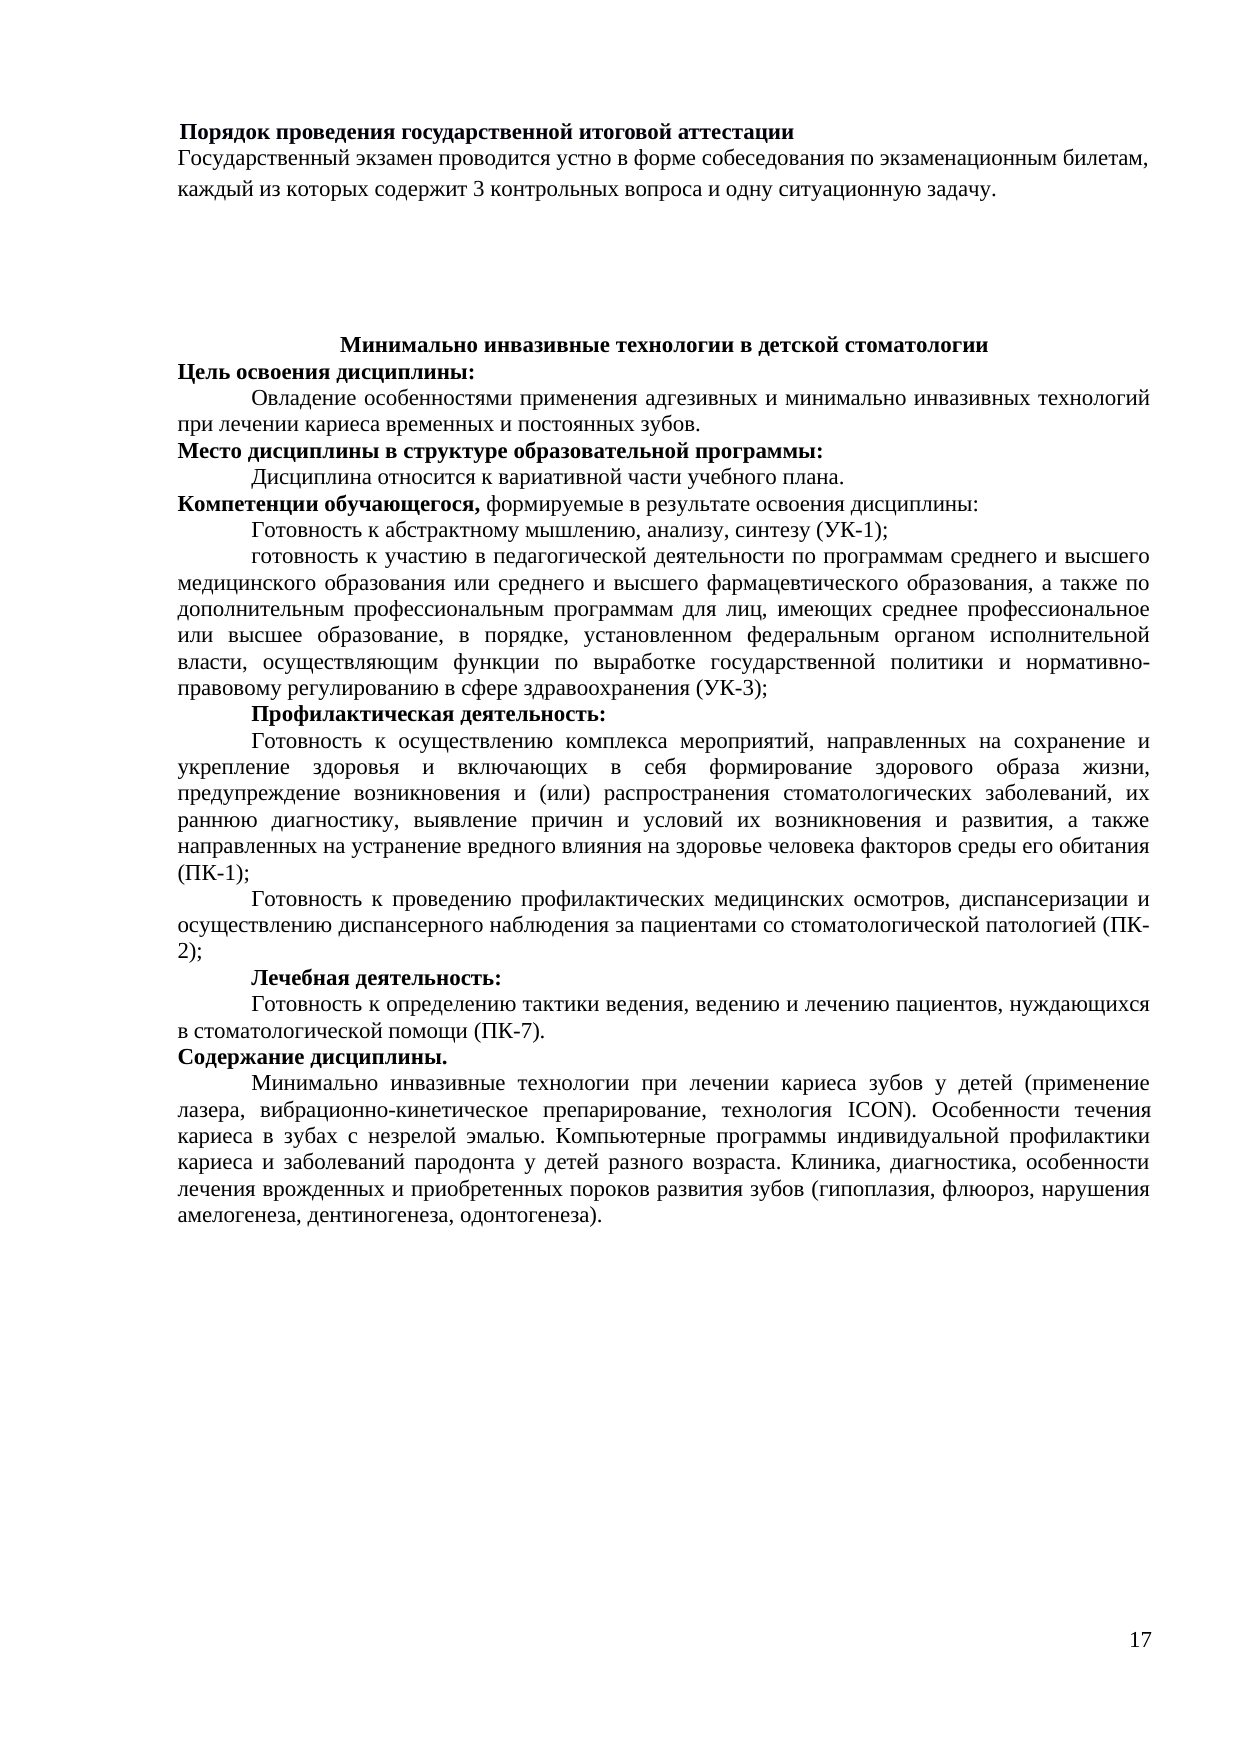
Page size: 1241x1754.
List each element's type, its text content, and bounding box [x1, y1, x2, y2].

text Порядок проведения государственной итоговой аттестации [179, 118, 1152, 144]
text Дисциплина относится к вариативной части учебного плана. [177, 463, 1152, 489]
text Готовность к абстрактному мышлению, анализу, синтезу (УК-1); [177, 516, 1152, 542]
text Компетенции обучающегося, формируемые в результате освоения дисциплины: [177, 489, 1152, 516]
text Место дисциплины в структуре образовательной программы: [177, 437, 1152, 463]
text Минимально инвазивные технологии при лечении кариеса зубов у детей (применение лазера, вибрационно-кинетическое препарирование, технология ICON). Особенности течения кариеса в зубах с незрелой эмалью. Компьютерные программы индивидуальной профилактики кариеса и заболеваний пародонта у детей разного возраста. Клиника, диагностика, особенности лечения врожденных и приобретенных пороков развития зубов (гипоплазия, флюороз, нарушения амелогенеза, дентиногенеза, одонтогенеза). [177, 1069, 1152, 1227]
text Готовность к определению тактики ведения, ведению и лечению пациентов, нуждающихся в стоматологической помощи (ПК-7). [177, 990, 1152, 1043]
text Профилактическая деятельность: [179, 700, 1149, 727]
text Государственный экзамен проводится устно в форме собеседования по экзаменационным билетам, каждый из которых содержит 3 контрольных вопроса и одну ситуационную задачу. [177, 144, 1152, 201]
subtitle Минимально инвазивные технологии в детской стоматологии [177, 331, 1152, 358]
text Цель освоения дисциплины: [177, 358, 1152, 384]
text Содержание дисциплины. [177, 1043, 1152, 1069]
text Овладение особенностями применения адгезивных и минимально инвазивных технологий при лечении кариеса временных и постоянных зубов. [177, 384, 1152, 437]
text Готовность к проведению профилактических медицинских осмотров, диспансеризации и осуществлению диспансерного наблюдения за пациентами со стоматологической патологией (ПК-2); [177, 885, 1152, 964]
text готовность к участию в педагогической деятельности по программам среднего и высшего медицинского образования или среднего и высшего фармацевтического образования, а также по дополнительным профессиональным программам для лиц, имеющих среднее профессиональное или высшее образование, в порядке, установленном федеральным органом исполнительной власти, осуществляющим функции по выработке государственной политики и нормативно-правовому регулированию в сфере здравоохранения (УК-3); [177, 542, 1152, 700]
text Лечебная деятельность: [177, 964, 1152, 990]
text Готовность к осуществлению комплекса мероприятий, направленных на сохранение и укрепление здоровья и включающих в себя формирование здорового образа жизни, предупреждение возникновения и (или) распространения стоматологических заболеваний, их раннюю диагностику, выявление причин и условий их возникновения и развития, а также направленных на устранение вредного влияния на здоровье человека факторов среды его обитания (ПК-1); [177, 727, 1152, 885]
